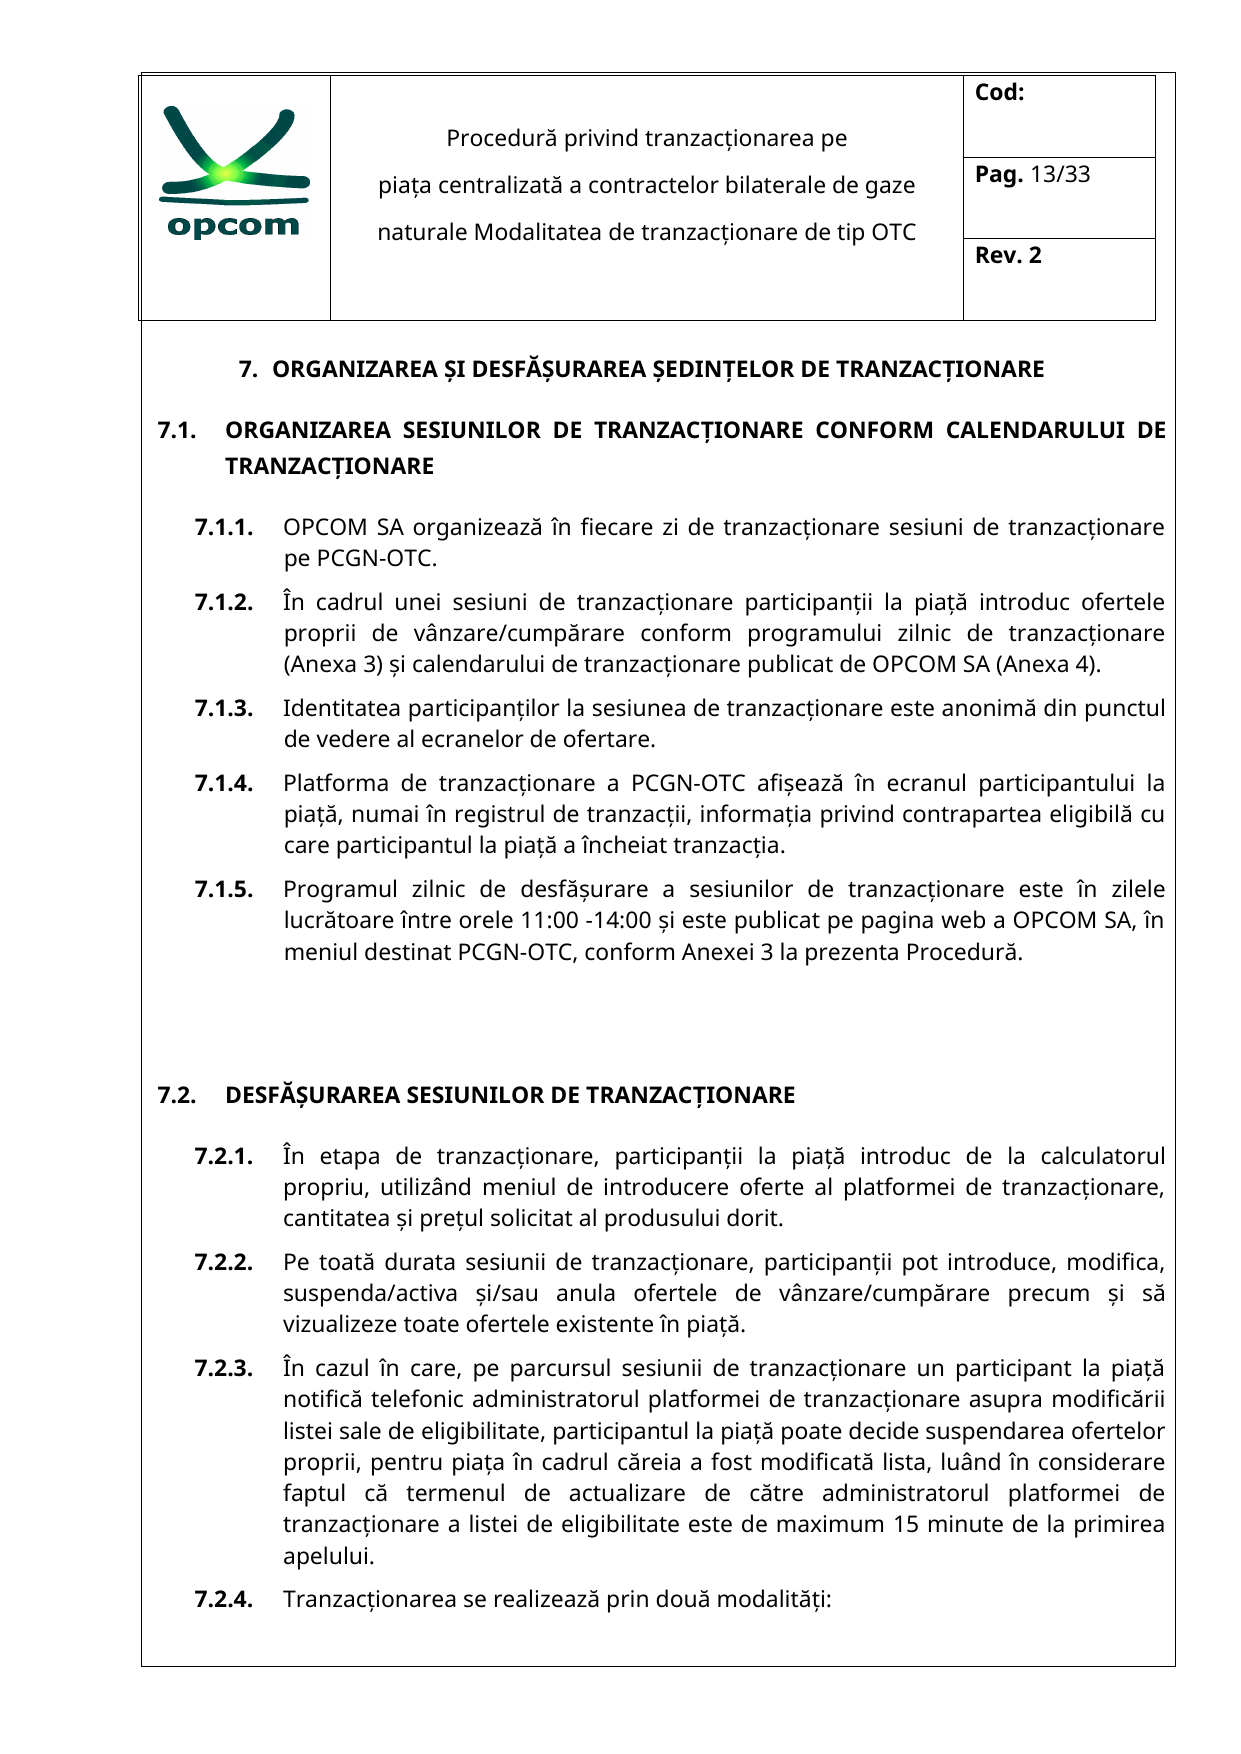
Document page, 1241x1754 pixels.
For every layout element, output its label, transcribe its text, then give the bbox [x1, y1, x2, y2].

list În etapa de tranzacționare, participanții la piață introduc de la calculatorul propriu, utilizând meniul de introducere oferte al platformei de tranzacționare, cantitatea și prețul solicitat al produsului dorit. [194, 1140, 1167, 1233]
list Programul zilnic de desfășurare a sesiunilor de tranzacționare este în zilele lucrătoare între orele 11:00 -14:00 și este publicat pe pagina web a OPCOM SA, în meniul destinat PCGN-OTC, conform Anexei 3 la prezenta Procedură. [253, 873, 1167, 967]
list Platforma de tranzacționare a PCGN-OTC afișează în ecranul participantului la piață, numai în registrul de tranzacții, informația privind contrapartea eligibilă cu care participantul la piață a încheiat tranzacția. [253, 767, 1167, 861]
list Tranzacționarea se realizează prin două modalități: [194, 1583, 1167, 1615]
list OPCOM SA organizează în fiecare zi de tranzacționare sesiuni de tranzacționare pe PCGN-OTC. [253, 511, 1167, 573]
picture [159, 106, 310, 240]
list DESFĂŞURAREA SESIUNILOR DE TRANZACȚIONARE [196, 1079, 1167, 1110]
subtitle ORGANIZAREA ŞI DESFĂŞURAREA ȘEDINȚELOR DE TRANZACȚIONARE [225, 353, 1167, 384]
list În cadrul unei sesiuni de tranzacționare participanții la piață introduc ofertele proprii de vânzare/cumpărare conform programului zilnic de tranzacționare (Anexa 3) și calendarului de tranzacționare publicat de OPCOM SA (Anexa 4). [253, 586, 1167, 679]
list Identitatea participanților la sesiunea de tranzacționare este anonimă din punctul de vedere al ecranelor de ofertare. [253, 692, 1167, 754]
list ORGANIZAREA SESIUNILOR DE TRANZACȚIONARE CONFORM CALENDARULUI DE TRANZACŢIONARE [196, 414, 1167, 481]
list În cazul în care, pe parcursul sesiunii de tranzacționare un participant la piață notifică telefonic administratorul platformei de tranzacționare asupra modificării listei sale de eligibilitate, participantul la piață poate decide suspendarea ofertelor proprii, pentru piața în cadrul căreia a fost modificată lista, luând în considerare faptul că termenul de actualizare de către administratorul platformei de tranzacționare a listei de eligibilitate este de maximum 15 minute de la primirea apelului. [194, 1352, 1167, 1571]
list Pe toată durata sesiunii de tranzacționare, participanții pot introduce, modifica, suspenda/activa și/sau anula ofertele de vânzare/cumpărare precum și să vizualizeze toate ofertele existente în piață. [194, 1246, 1167, 1340]
